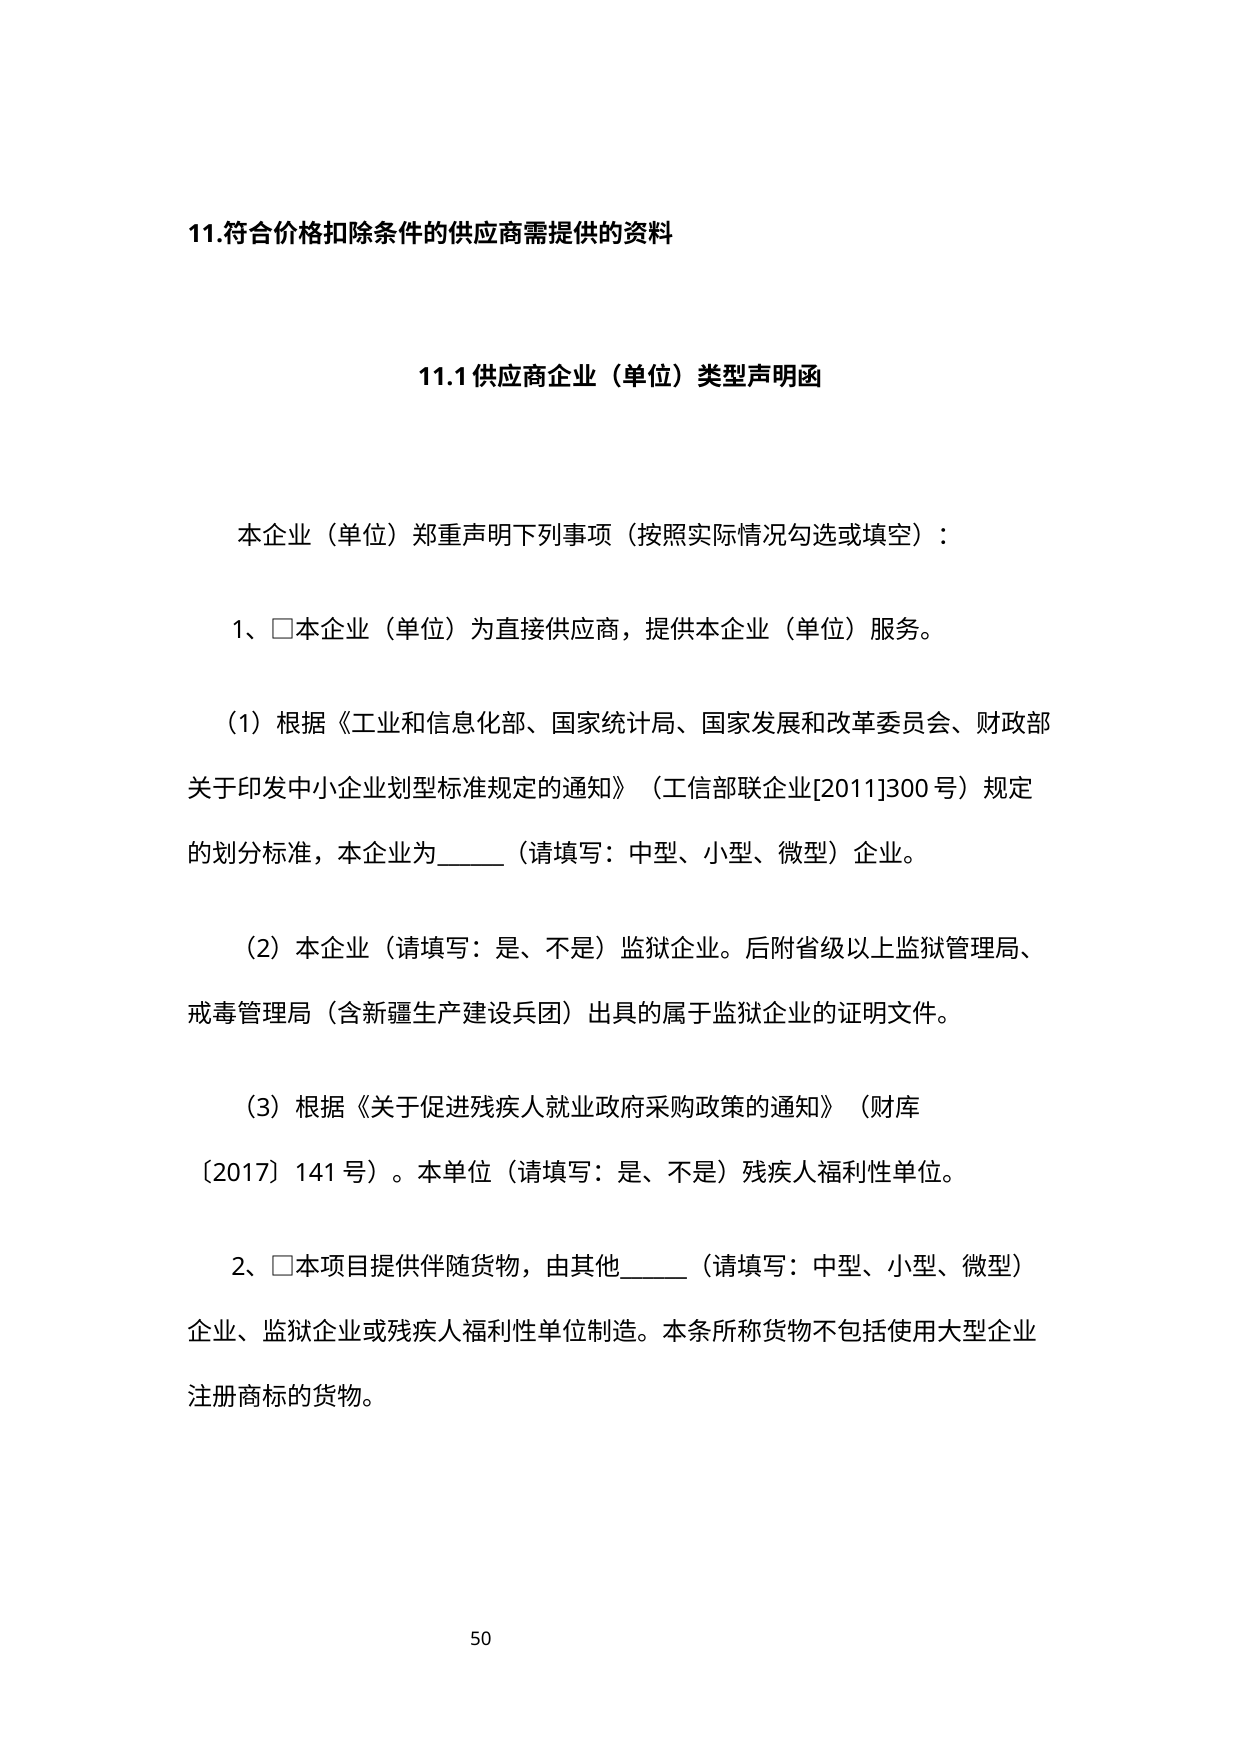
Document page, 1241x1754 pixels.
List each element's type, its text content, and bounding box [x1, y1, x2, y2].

text （3）根据《关于促进残疾人就业政府采购政策的通知》（财库〔2017〕141号）。本单位（请填写：是、不是）残疾人福利性单位。 [187, 1073, 1053, 1203]
text 本企业（单位）郑重声明下列事项（按照实际情况勾选或填空）： [187, 501, 1053, 566]
text （2）本企业（请填写：是、不是）监狱企业。后附省级以上监狱管理局、戒毒管理局（含新疆生产建设兵团）出具的属于监狱企业的证明文件。 [187, 914, 1053, 1044]
text （1）根据《工业和信息化部、国家统计局、国家发展和改革委员会、财政部关于印发中小企业划型标准规定的通知》（工信部联企业[2011]300号）规定的划分标准，本企业为______（请填写：中型、小型、微型）企业。 [187, 689, 1053, 884]
subtitle 11.符合价格扣除条件的供应商需提供的资料 [187, 199, 1053, 264]
text 11.1供应商企业（单位）类型声明函 [187, 342, 1053, 407]
text 2、□本项目提供伴随货物，由其他______（请填写：中型、小型、微型）企业、监狱企业或残疾人福利性单位制造。本条所称货物不包括使用大型企业注册商标的货物。 [187, 1232, 1053, 1427]
text 1、□本企业（单位）为直接供应商，提供本企业（单位）服务。 [187, 595, 1053, 660]
